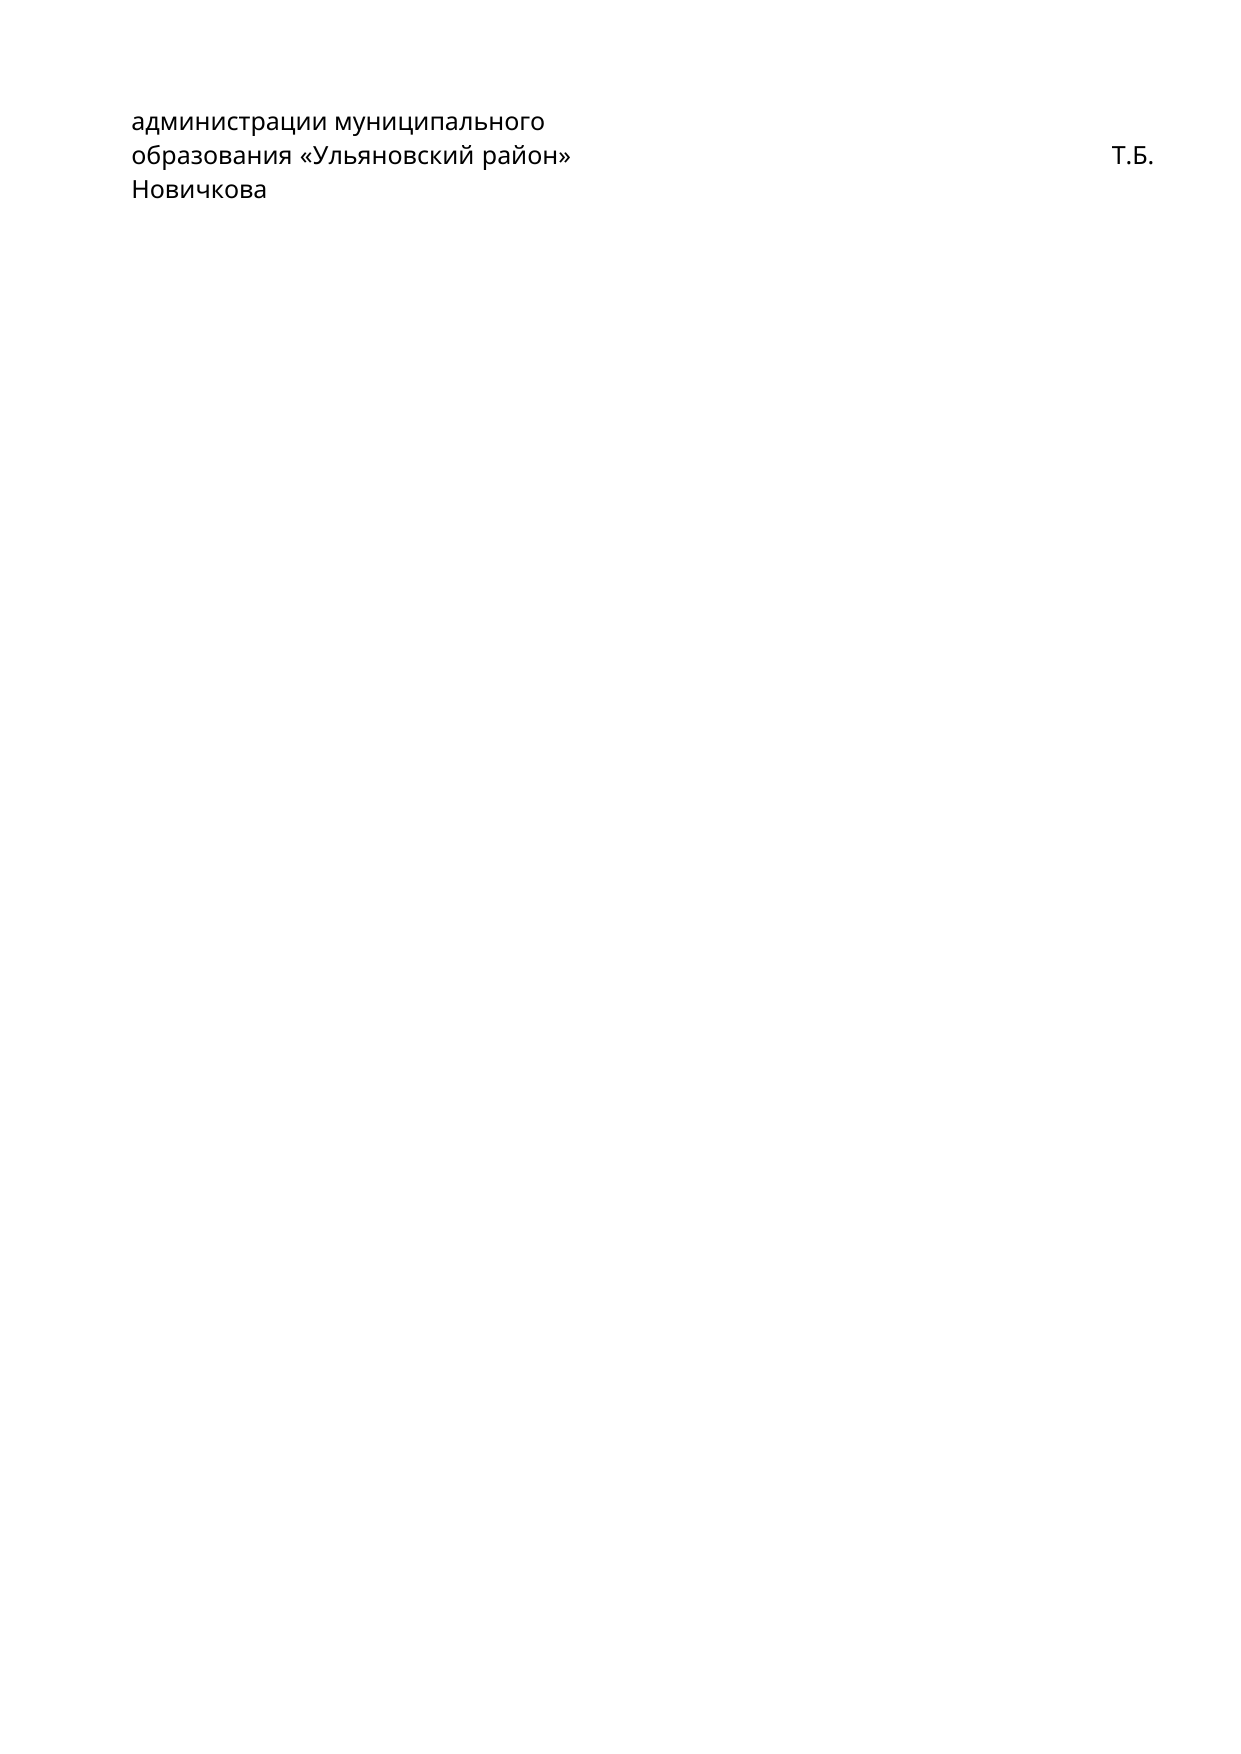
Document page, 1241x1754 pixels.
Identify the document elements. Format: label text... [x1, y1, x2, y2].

text администрации муниципального [131, 103, 1162, 137]
text образования «Ульяновский район» Т.Б. Новичкова [131, 137, 1162, 206]
